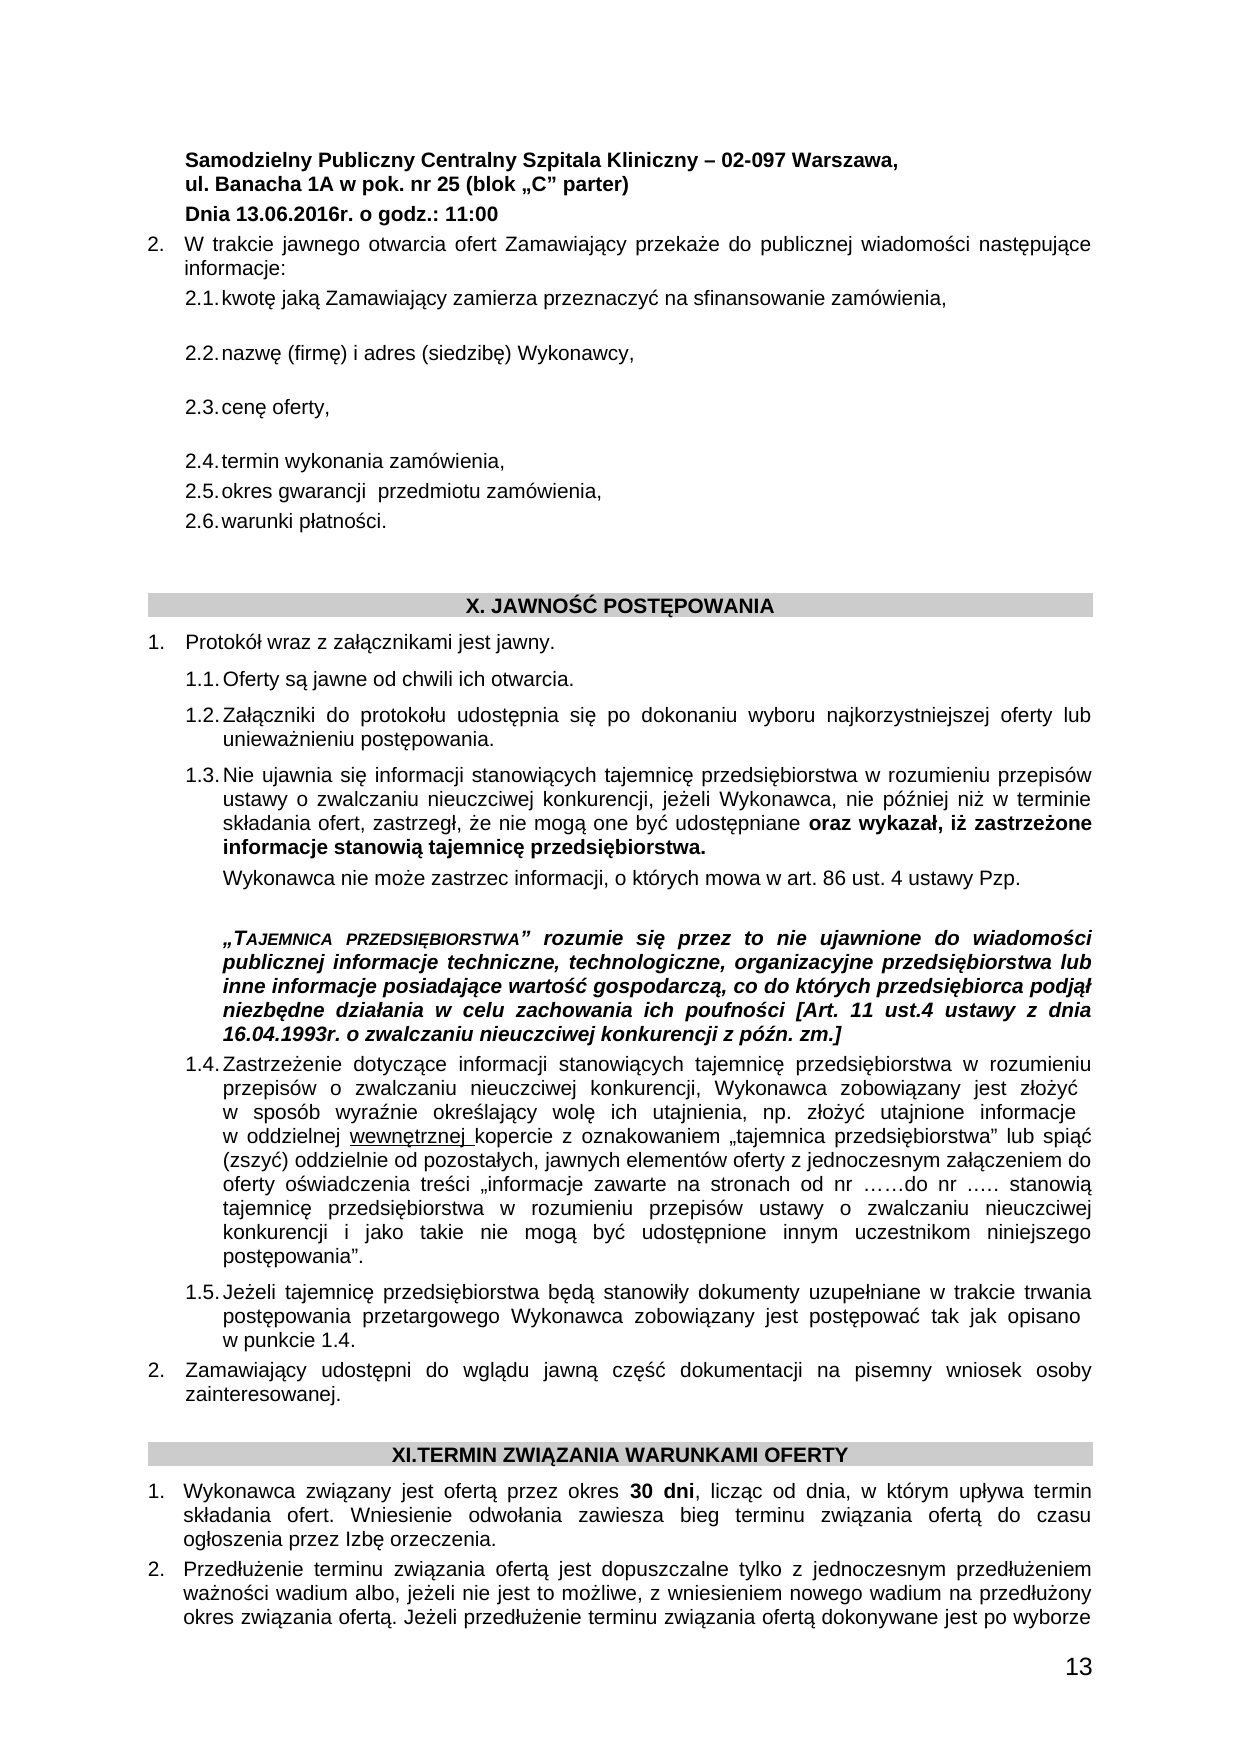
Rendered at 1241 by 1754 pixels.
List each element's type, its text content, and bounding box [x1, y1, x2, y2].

list Wykonawca związany jest ofertą przez okres 30 dni, licząc od dnia, w którym upływa termin składania ofert. Wniesienie odwołania zawiesza bieg terminu związania ofertą do czasu ogłoszenia przez Izbę orzeczenia. [148, 1479, 1093, 1551]
text Dnia 13.06.2016r. o godz.: 11:00 [185, 202, 1093, 226]
text 1.5. Jeżeli tajemnicę przedsiębiorstwa będą stanowiły dokumenty uzupełniane w trakcie trwania postępowania przetargowego Wykonawca zobowiązany jest postępować tak jak opisano w punkcie 1.4. [185, 1280, 1093, 1352]
text Samodzielny Publiczny Centralny Szpitala Kliniczny – 02-097 Warszawa, ul. Banacha 1A w pok. nr 25 (blok „C” parter) [185, 148, 1093, 196]
text X. JAWNOŚĆ POSTĘPOWANIA [148, 593, 1093, 617]
text 2.4. termin wykonania zamówienia, [185, 449, 1093, 473]
text XI.TERMIN ZWIĄZANIA WARUNKAMI OFERTY [148, 1442, 1093, 1466]
text 1.1. Oferty są jawne od chwili ich otwarcia. [185, 666, 1093, 690]
text 2.1. kwotę jaką Zamawiający zamierza przeznaczyć na sfinansowanie zamówienia, [185, 286, 1093, 310]
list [148, 1557, 1093, 1629]
text 2. Zamawiający udostępni do wglądu jawną część dokumentacji na pisemny wniosek osoby zainteresowanej. [148, 1358, 1093, 1406]
text 1.2. Załączniki do protokołu udostępnia się po dokonaniu wyboru najkorzystniejszej oferty lub unieważnieniu postępowania. [185, 703, 1093, 751]
text 2.6. warunki płatności. [185, 509, 1093, 533]
text 2. W trakcie jawnego otwarcia ofert Zamawiający przekaże do publicznej wiadomości następujące informacje: [147, 232, 1093, 280]
text 1.3. Nie ujawnia się informacji stanowiących tajemnicę przedsiębiorstwa w rozumieniu przepisów ustawy o zwalczaniu nieuczciwej konkurencji, jeżeli Wykonawca, nie później niż w terminie składania ofert, zastrzegł, że nie mogą one być udostępniane oraz wykazał, iż zastrzeżone informacje stanowią tajemnicę przedsiębiorstwa. [185, 763, 1093, 859]
text 2.2. nazwę (firmę) i adres (siedzibę) Wykonawcy, [185, 340, 1093, 364]
text 1.4. Zastrzeżenie dotyczące informacji stanowiących tajemnicę przedsiębiorstwa w rozumieniu przepisów o zwalczaniu nieuczciwej konkurencji, Wykonawca zobowiązany jest złożyć w sposób wyraźnie określający wolę ich utajnienia, np. złożyć utajnione informacje w oddzielnej wewnętrznej kopercie z oznakowaniem „tajemnica przedsiębiorstwa” lub spiąć (zszyć) oddzielnie od pozostałych, jawnych elementów oferty z jednoczesnym załączeniem do oferty oświadczenia treści „informacje zawarte na stronach od nr ……do nr .…. stanowią tajemnicę przedsiębiorstwa w rozumieniu przepisów ustawy o zwalczaniu nieuczciwej konkurencji i jako takie nie mogą być udostępnione innym uczestnikom niniejszego postępowania”. [185, 1052, 1093, 1267]
text Wykonawca nie może zastrzec informacji, o których mowa w art. 86 ust. 4 ustawy Pzp. [223, 865, 1093, 889]
text „Tajemnica przedsiębiorstwa” rozumie się przez to nie ujawnione do wiadomości publicznej informacje techniczne, technologiczne, organizacyjne przedsiębiorstwa lub inne informacje posiadające wartość gospodarczą, co do których przedsiębiorca podjął niezbędne działania w celu zachowania ich poufności [Art. 11 ust.4 ustawy z dnia 16.04.1993r. o zwalczaniu nieuczciwej konkurencji z późn. zm.] [223, 926, 1093, 1046]
text 2.3. cenę oferty, [185, 394, 1093, 418]
text 2.5. okres gwarancji przedmiotu zamówienia, [185, 479, 1093, 503]
text 1. Protokół wraz z załącznikami jest jawny. [148, 630, 1093, 654]
